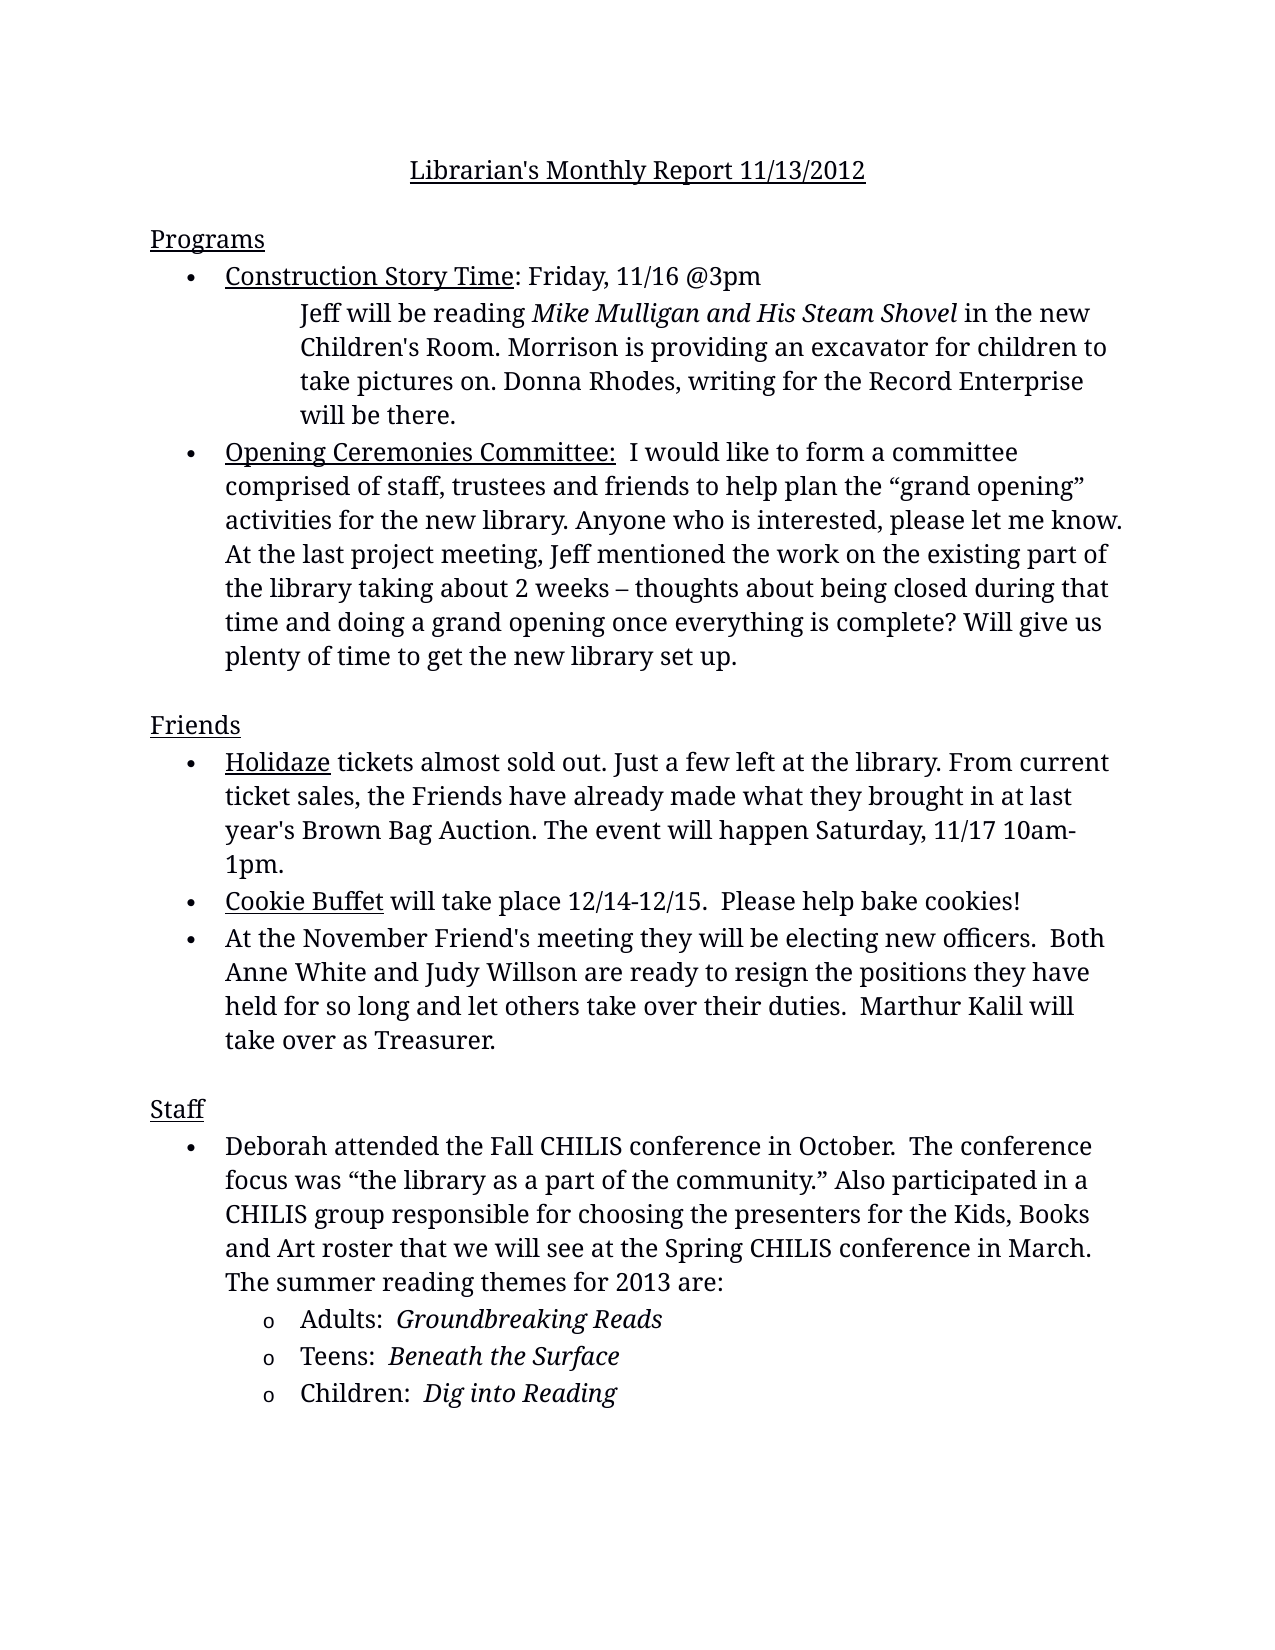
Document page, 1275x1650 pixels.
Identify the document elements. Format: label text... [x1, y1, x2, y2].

text Friends [150, 708, 1125, 742]
list Adults: Groundbreaking Reads [262, 1302, 1125, 1336]
list Holidaze tickets almost sold out. Just a few left at the library. From current ticket sales, the Friends have already made what they brought in at last year's Brown Bag Auction. The event will happen Saturday, 11/17 10am-1pm. [187, 745, 1125, 881]
text Librarian's Monthly Report 11/13/2012 [150, 153, 1125, 187]
list Deborah attended the Fall CHILIS conference in October. The conference focus was “the library as a part of the community.” Also participated in a CHILIS group responsible for choosing the presenters for the Kids, Books and Art roster that we will see at the Spring CHILIS conference in March. The summer reading themes for 2013 are: [187, 1129, 1125, 1299]
list Children: Dig into Reading [262, 1376, 1125, 1410]
text Programs [150, 222, 1125, 256]
list Opening Ceremonies Committee: I would like to form a committee comprised of staff, trustees and friends to help plan the “grand opening” activities for the new library. Anyone who is interested, please let me know. At the last project meeting, Jeff mentioned the work on the existing part of the library taking about 2 weeks – thoughts about being closed during that time and doing a grand opening once everything is complete? Will give us plenty of time to get the new library set up. [187, 435, 1125, 673]
text Staff [150, 1092, 1125, 1126]
list Teens: Beneath the Surface [262, 1339, 1125, 1373]
list Cookie Buffet will take place 12/14-12/15. Please help bake cookies! [187, 884, 1125, 918]
text Jeff will be reading Mike Mulligan and His Steam Shovel in the new Children's Room. Morrison is providing an excavator for children to take pictures on. Donna Rhodes, writing for the Record Enterprise will be there. [300, 296, 1125, 432]
list At the November Friend's meeting they will be electing new officers. Both Anne White and Judy Willson are ready to resign the positions they have held for so long and let others take over their duties. Marthur Kalil will take over as Treasurer. [187, 921, 1125, 1057]
list Construction Story Time: Friday, 11/16 @3pm [187, 258, 1125, 293]
